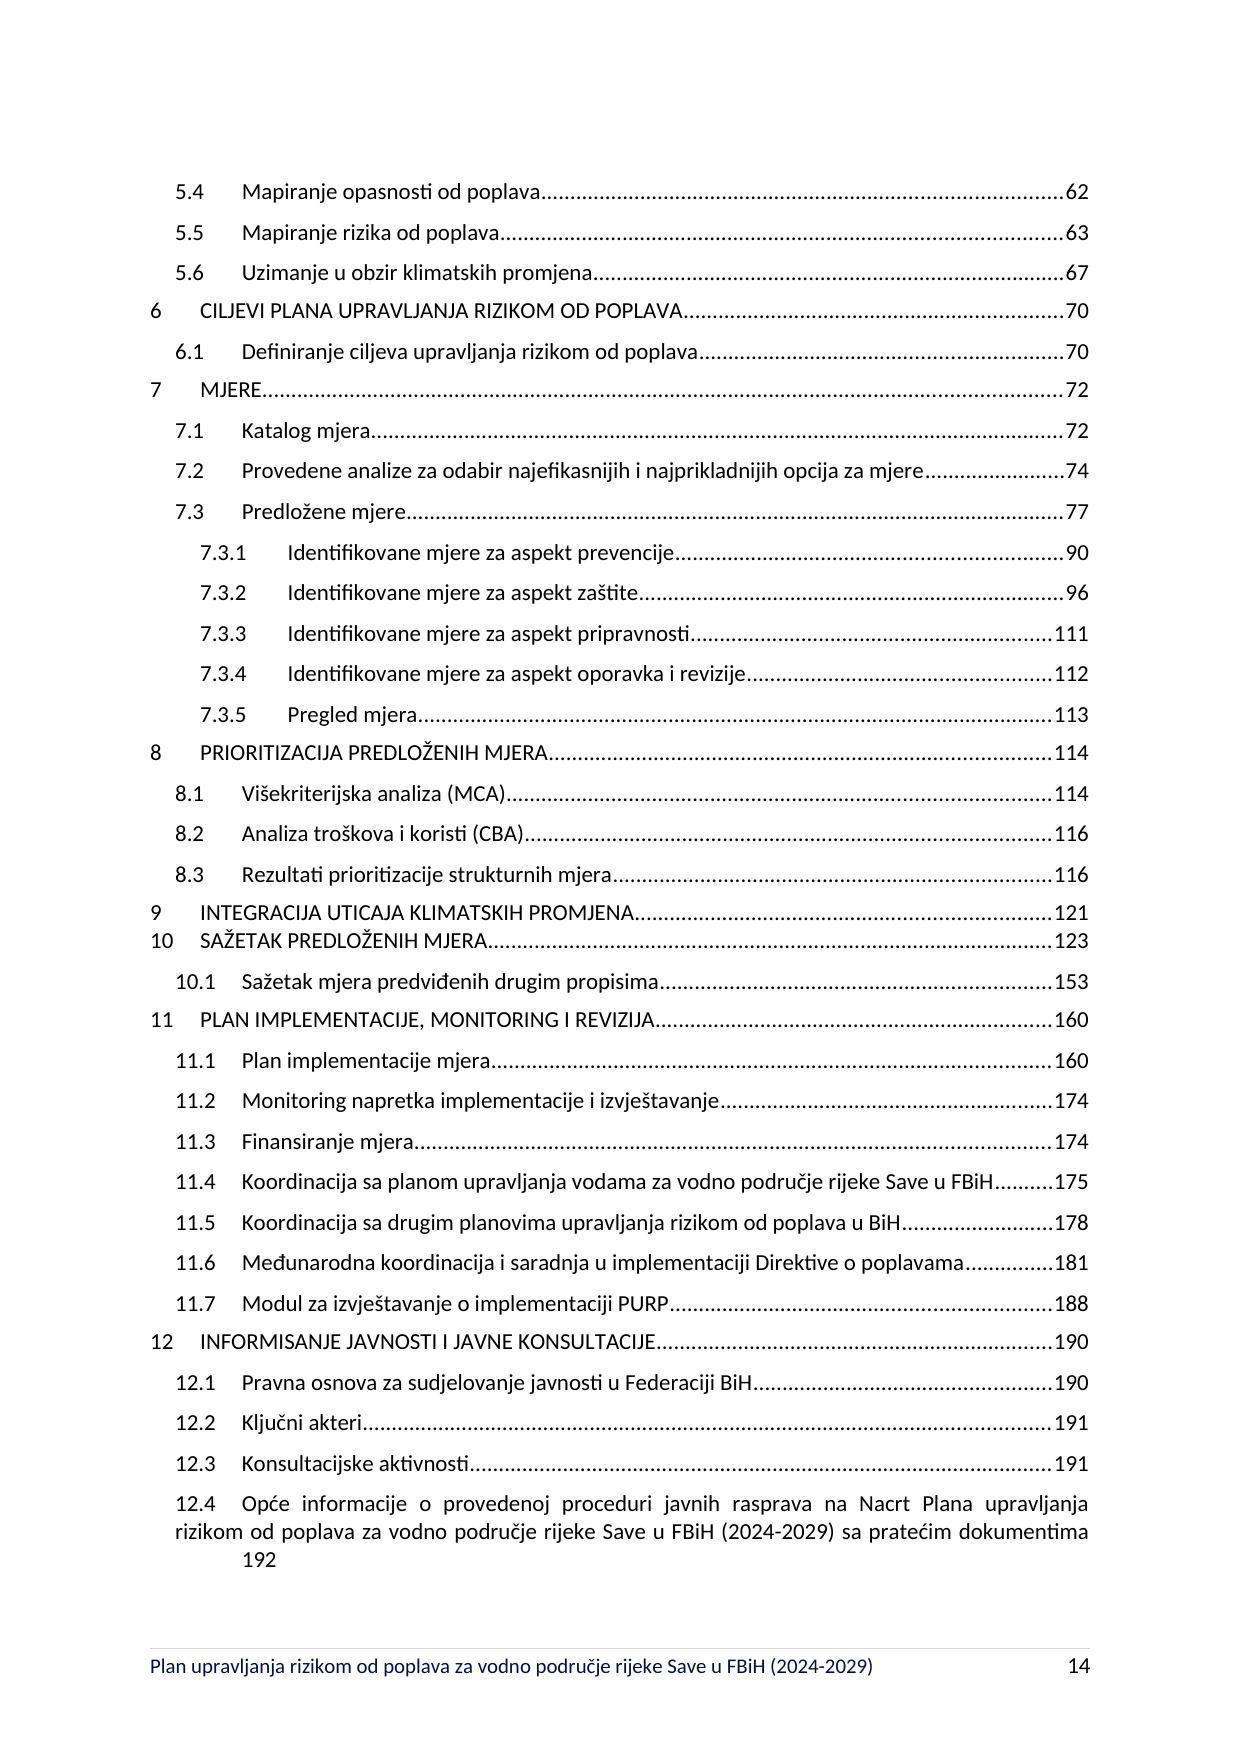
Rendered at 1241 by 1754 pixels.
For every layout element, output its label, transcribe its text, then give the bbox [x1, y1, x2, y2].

text 11.5 Koordinacija sa drugim planovima upravljanja rizikom od poplava u BiH 178 [175, 1208, 1090, 1236]
text 9 INTEGRACIJA UTICAJA KLIMATSKIH PROMJENA 121 [150, 898, 1090, 926]
text 10.1 Sažetak mjera predviđenih drugim propisima 153 [175, 967, 1090, 995]
text 11 PLAN IMPLEMENTACIJE, MONITORING I REVIZIJA 160 [150, 1005, 1090, 1033]
text 11.4 Koordinacija sa planom upravljanja vodama za vodno područje rijeke Save u FBiH 175 [175, 1167, 1090, 1195]
text 7.3 Predložene mjere 77 [175, 497, 1090, 525]
text 5.5 Mapiranje rizika od poplava 63 [175, 218, 1090, 246]
text 10 SAŽETAK PREDLOŽENIH MJERA 123 [150, 926, 1090, 954]
text 7.3.5 Pregled mjera 113 [200, 700, 1090, 728]
text 12.4 Opće informacije o provedenoj proceduri javnih rasprava na Nacrt Plana upravljanja rizikom od poplava za vodno područje rijeke Save u FBiH (2024-2029) sa pratećim dokumentima 192 [175, 1489, 1090, 1573]
text 12.1 Pravna osnova za sudjelovanje javnosti u Federaciji BiH 190 [175, 1368, 1090, 1396]
text 5.6 Uzimanje u obzir klimatskih promjena 67 [175, 258, 1090, 286]
text 7.2 Provedene analize za odabir najefikasnijih i najprikladnijih opcija za mjere 74 [175, 457, 1090, 485]
text 7 MJERE 72 [150, 376, 1090, 404]
text 8.1 Višekriterijska analiza (MCA) 114 [175, 779, 1090, 807]
text 6.1 Definiranje ciljeva upravljanja rizikom od poplava 70 [175, 337, 1090, 365]
text 11.7 Modul za izvještavanje o implementaciji PURP 188 [175, 1289, 1090, 1317]
text 12 INFORMISANJE JAVNOSTI I JAVNE KONSULTACIJE 190 [150, 1327, 1090, 1355]
text 7.3.1 Identifikovane mjere za aspekt prevencije 90 [200, 538, 1090, 566]
text 12.2 Ključni akteri 191 [175, 1408, 1090, 1436]
text 5.4 Mapiranje opasnosti od poplava 62 [175, 177, 1090, 205]
text 7.3.2 Identifikovane mjere za aspekt zaštite 96 [200, 578, 1090, 606]
text 7.1 Katalog mjera 72 [175, 416, 1090, 444]
text 8.2 Analiza troškova i koristi (CBA) 116 [175, 819, 1090, 847]
text 8.3 Rezultati prioritizacije strukturnih mjera 116 [175, 860, 1090, 888]
text 8 PRIORITIZACIJA PREDLOŽENIH MJERA 114 [150, 738, 1090, 766]
text 11.2 Monitoring napretka implementacije i izvještavanje 174 [175, 1086, 1090, 1114]
text 7.3.4 Identifikovane mjere za aspekt oporavka i revizije 112 [200, 659, 1090, 687]
text 12.3 Konsultacijske aktivnosti 191 [175, 1449, 1090, 1477]
text 11.3 Finansiranje mjera 174 [175, 1127, 1090, 1155]
text 7.3.3 Identifikovane mjere za aspekt pripravnosti 111 [200, 619, 1090, 647]
text 11.6 Međunarodna koordinacija i saradnja u implementaciji Direktive o poplavama 181 [175, 1248, 1090, 1276]
text 6 CILJEVI PLANA UPRAVLJANJA RIZIKOM OD POPLAVA 70 [150, 297, 1090, 325]
text 11.1 Plan implementacije mjera 160 [175, 1046, 1090, 1074]
